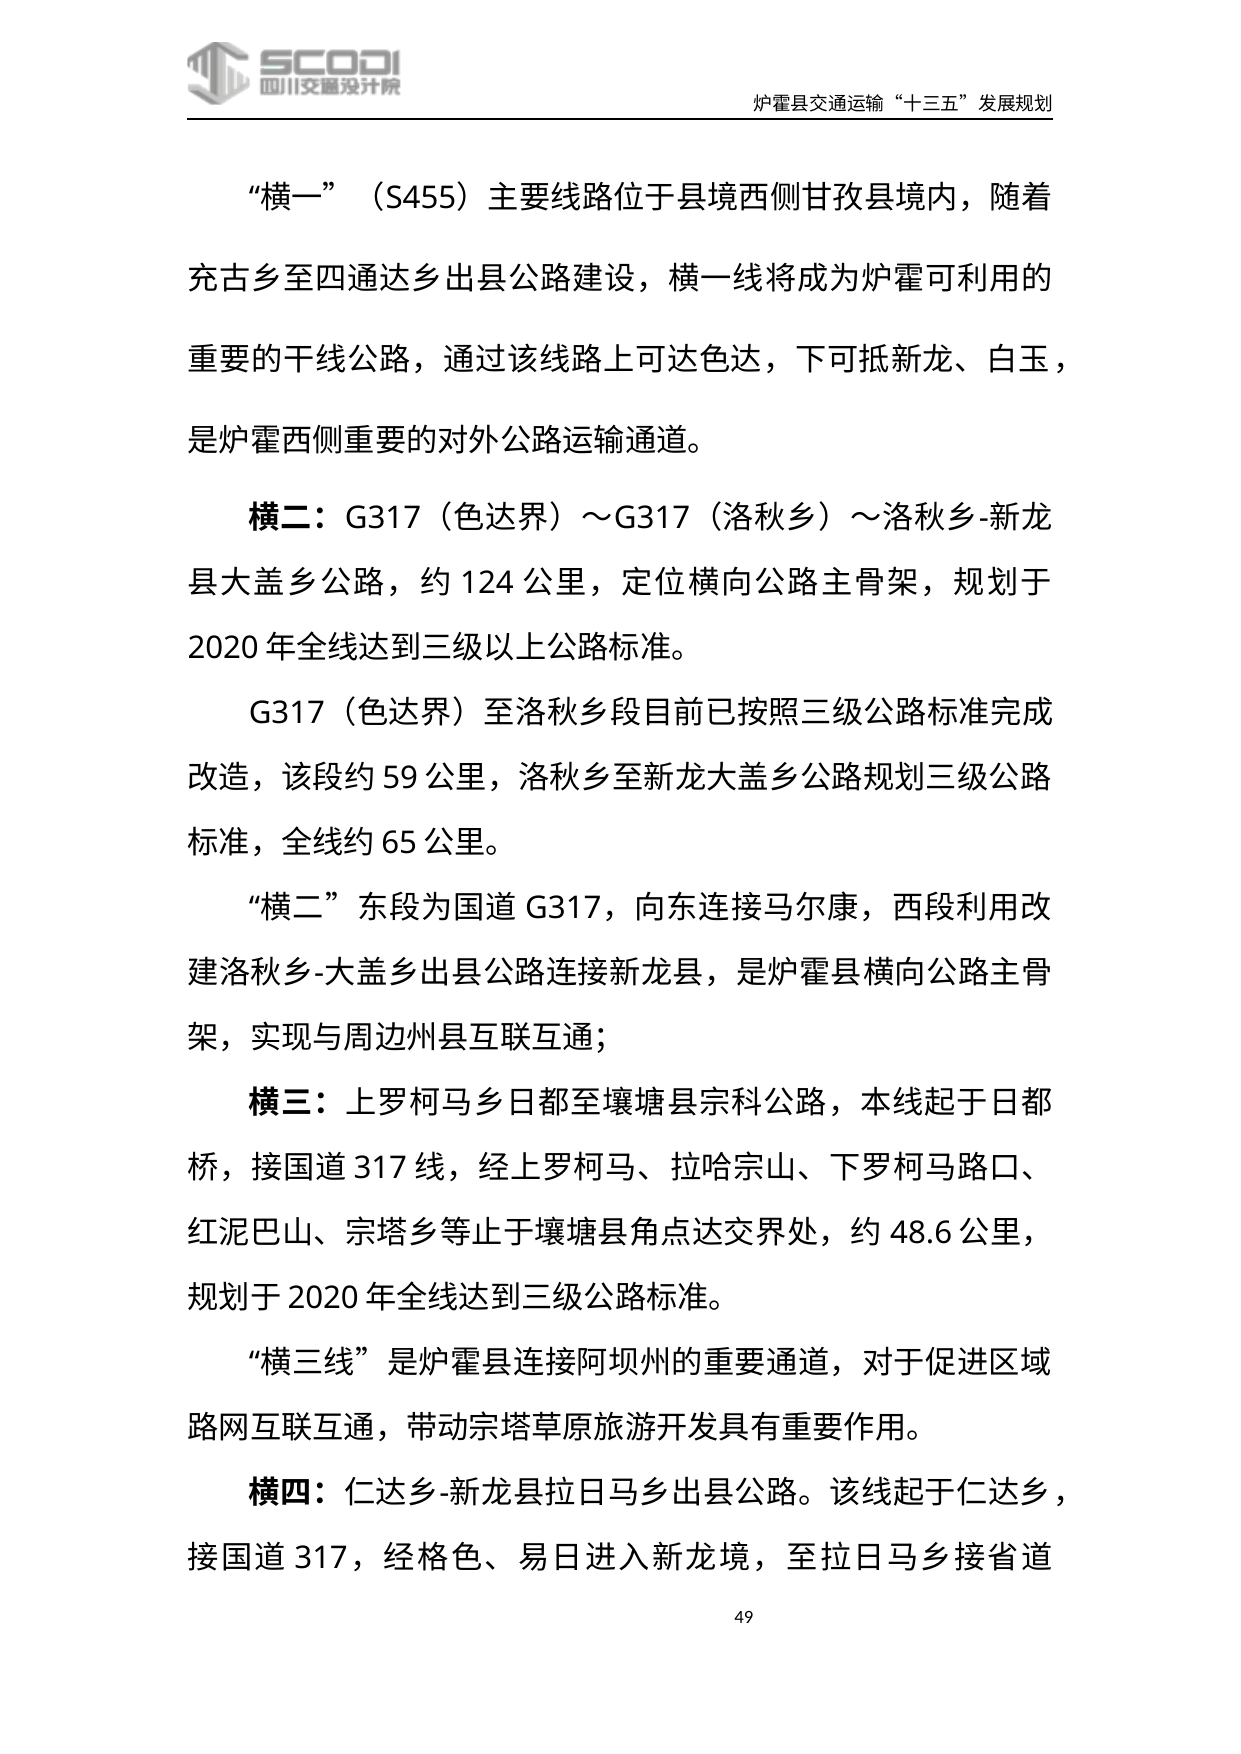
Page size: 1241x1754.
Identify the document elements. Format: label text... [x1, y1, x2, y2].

text 横三：上罗柯马乡日都至壤塘县宗科公路，本线起于日都桥，接国道317线，经上罗柯马、拉哈宗山、下罗柯马路口、红泥巴山、宗塔乡等止于壤塘县角点达交界处，约48.6公里，规划于2020年全线达到三级公路标准。 [187, 1067, 1053, 1327]
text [187, 1457, 1053, 1587]
text “横三线”是炉霍县连接阿坝州的重要通道，对于促进区域路网互联互通，带动宗塔草原旅游开发具有重要作用。 [187, 1327, 1053, 1457]
text 横二：G317（色达界）～G317（洛秋乡）～洛秋乡-新龙县大盖乡公路，约124公里，定位横向公路主骨架，规划于2020年全线达到三级以上公路标准。 [187, 482, 1053, 677]
text G317（色达界）至洛秋乡段目前已按照三级公路标准完成改造，该段约59公里，洛秋乡至新龙大盖乡公路规划三级公路标准，全线约65公里。 [187, 677, 1053, 872]
picture [187, 42, 402, 108]
text “横二”东段为国道G317，向东连接马尔康，西段利用改建洛秋乡-大盖乡出县公路连接新龙县，是炉霍县横向公路主骨架，实现与周边州县互联互通； [187, 872, 1053, 1067]
text “横一”（S455）主要线路位于县境西侧甘孜县境内，随着充古乡至四通达乡出县公路建设，横一线将成为炉霍可利用的重要的干线公路，通过该线路上可达色达，下可抵新龙、白玉，是炉霍西侧重要的对外公路运输通道。 [187, 162, 1053, 471]
